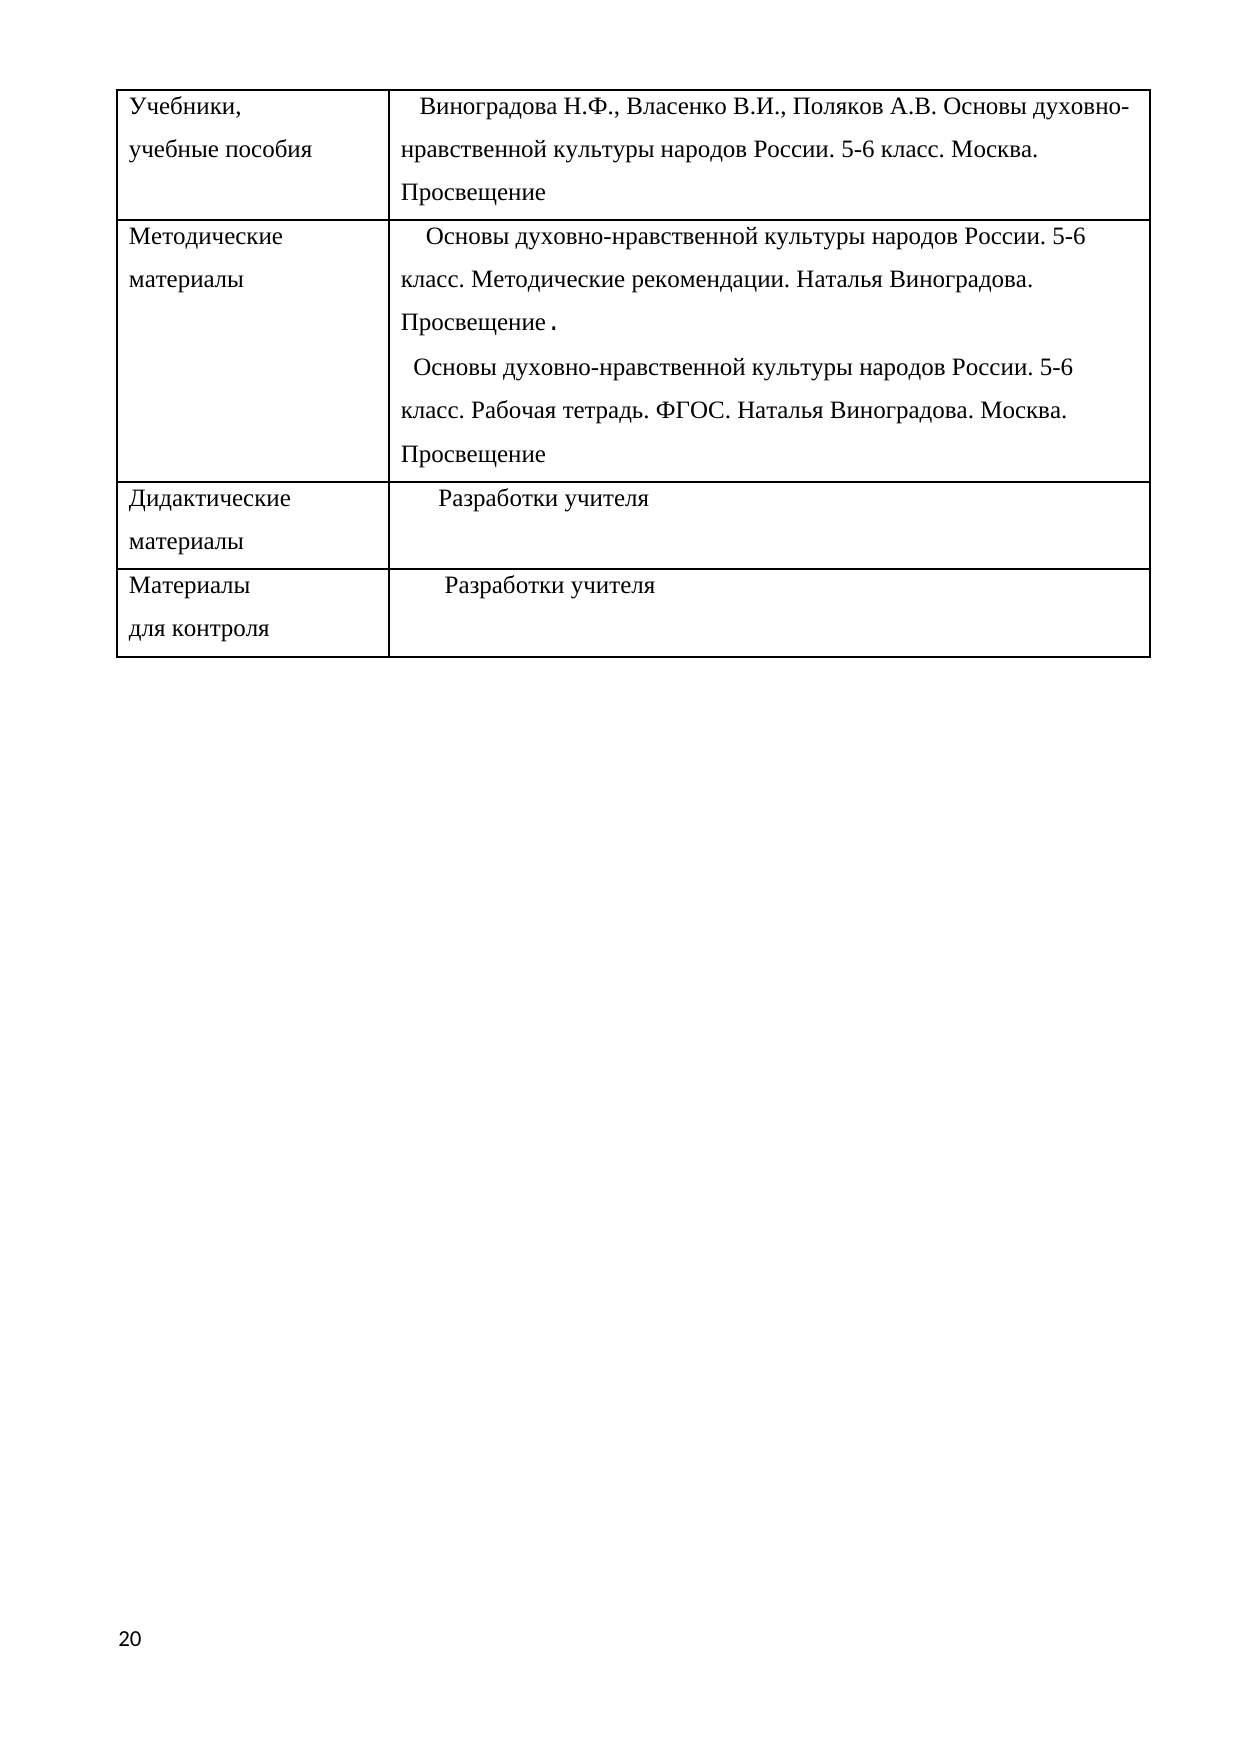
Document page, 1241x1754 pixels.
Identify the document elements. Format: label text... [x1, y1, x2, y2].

table_cell Учебники, учебные пособия [118, 91, 388, 219]
table_cell Дидактические материалы [118, 483, 388, 568]
table_cell Разработки учителя [390, 483, 1149, 568]
table_cell Методические материалы [118, 221, 388, 481]
table_cell Виноградова Н.Ф., Власенко В.И., Поляков А.В. Основы духовно-нравственной культуры народов России. 5-6 класс. Москва. Просвещение [390, 91, 1149, 219]
table_cell Разработки учителя [390, 570, 1149, 656]
table_cell Материалы для контроля [118, 570, 388, 656]
table_cell Основы духовно-нравственной культуры народов России. 5-6 класс. Методические рекомендации. Наталья Виноградова. Просвещение. Основы духовно-нравственной культуры народов России. 5-6 класс. Рабочая тетрадь. ФГОС. Наталья Виноградова. Москва. Просвещение [390, 221, 1149, 481]
